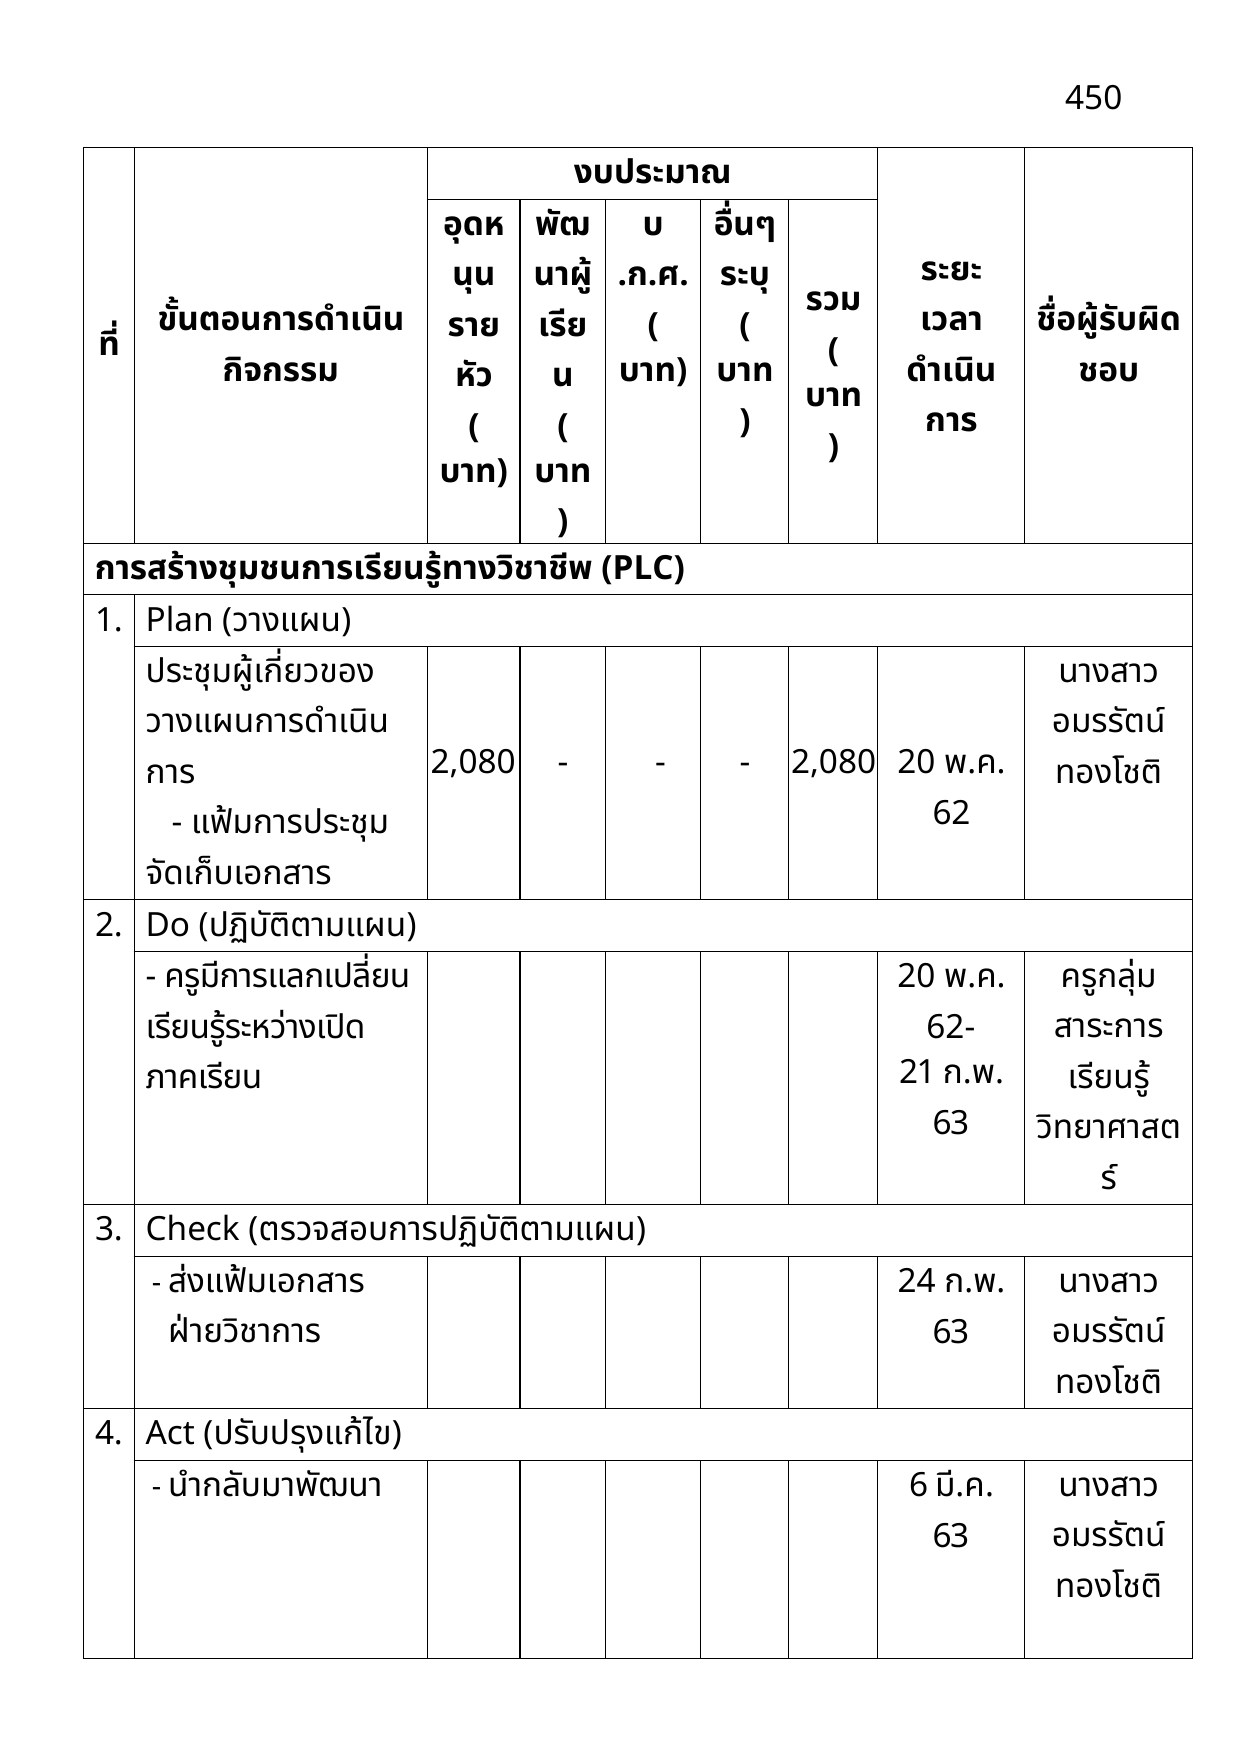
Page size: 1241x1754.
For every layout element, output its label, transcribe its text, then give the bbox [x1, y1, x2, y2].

table_cell [701, 1257, 788, 1408]
table_cell [521, 1257, 605, 1408]
table_cell อุดหนุน รายหัว (บาท) [428, 200, 519, 543]
table_cell [428, 952, 519, 1204]
table_cell Do (ปฏิบัติตามแผน) [406, 900, 1192, 951]
table_cell - [701, 647, 788, 899]
table_cell นางสาวอมรรัตน์ ทองโชติ [1025, 1461, 1192, 1657]
table_cell พัฒนาผู้เรียน (บาท) [521, 200, 605, 543]
table_cell [606, 1461, 700, 1657]
table_cell รวม (บาท) [789, 200, 877, 543]
table_cell 3. [84, 1205, 134, 1408]
table_cell - [521, 647, 605, 899]
table_cell ประชุมผู้เกี่ยวของวางแผนการดำเนินการ - แฟ้มการประชุมจัดเก็บเอกสาร [135, 647, 427, 899]
table_cell [789, 952, 877, 1204]
table_cell นางสาวอมรรัตน์ ทองโชติ [1025, 647, 1192, 899]
table_cell 2. [84, 900, 134, 1204]
table_cell [521, 1461, 605, 1657]
table_cell [428, 1257, 519, 1408]
table_cell [521, 952, 605, 1204]
table_cell [701, 1461, 788, 1657]
table_cell - ครูมีการแลกเปลี่ยนเรียนรู้ระหว่างเปิดภาคเรียน [135, 952, 427, 1204]
table_cell [789, 1461, 877, 1657]
table_cell [606, 952, 700, 1204]
table_cell ส่งแฟ้มเอกสารฝ่ายวิชาการ [135, 1257, 427, 1408]
table_cell 20 พ.ค. 62- 21 ก.พ. 63 [878, 952, 1024, 1204]
table_cell [701, 952, 788, 1204]
table_cell [606, 1257, 700, 1408]
table_cell ครูกลุ่มสาระการเรียนรู้วิทยาศาสตร์ [1025, 952, 1192, 1204]
table_header งบประมาณ [428, 148, 877, 199]
table_cell Act (ปรับปรุงแก้ไข) [392, 1409, 1192, 1460]
table_cell Check (ตรวจสอบการปฏิบัติตามแผน) [636, 1205, 1192, 1256]
table_cell 20 พ.ค. 62 [878, 647, 1024, 899]
table_cell Act (ปรับปรุงแก้ไข) [135, 1409, 213, 1460]
table_cell นำกลับมาพัฒนา [135, 1461, 427, 1657]
table_cell 2,080 [428, 647, 519, 899]
table_header ขั้นตอนการดำเนินกิจกรรม [135, 148, 427, 543]
table_cell Check (ตรวจสอบการปฏิบัติตามแผน) [135, 1205, 258, 1256]
table_cell [789, 1257, 877, 1408]
table_cell การสร้างชุมชนการเรียนรู้ทางวิชาชีพ (PLC) [84, 544, 1192, 594]
table_cell [428, 1461, 519, 1657]
table_cell 24 ก.พ. 63 [878, 1257, 1024, 1408]
table_cell 1. [84, 595, 134, 899]
table_cell 2,080 [789, 647, 877, 899]
table_cell บ.ก.ศ. (บาท) [606, 200, 700, 543]
table_cell - [606, 647, 700, 899]
table_cell Plan (วางแผน) [341, 595, 1192, 646]
table_header ที่ [84, 148, 134, 543]
table_cell Plan (วางแผน) [135, 595, 232, 646]
table_header ระยะเวลา ดำเนินการ [878, 148, 1024, 543]
table_cell 6มี.ค. 63 [878, 1461, 1024, 1657]
table_header ชื่อผู้รับผิดชอบ [1025, 148, 1192, 543]
table_cell 4. [84, 1409, 134, 1657]
table_cell อื่นๆ ระบุ (บาท) [701, 200, 788, 543]
table_cell Do (ปฏิบัติตามแผน) [135, 900, 406, 951]
table_cell นางสาวอมรรัตน์ ทองโชติ [1025, 1257, 1192, 1408]
